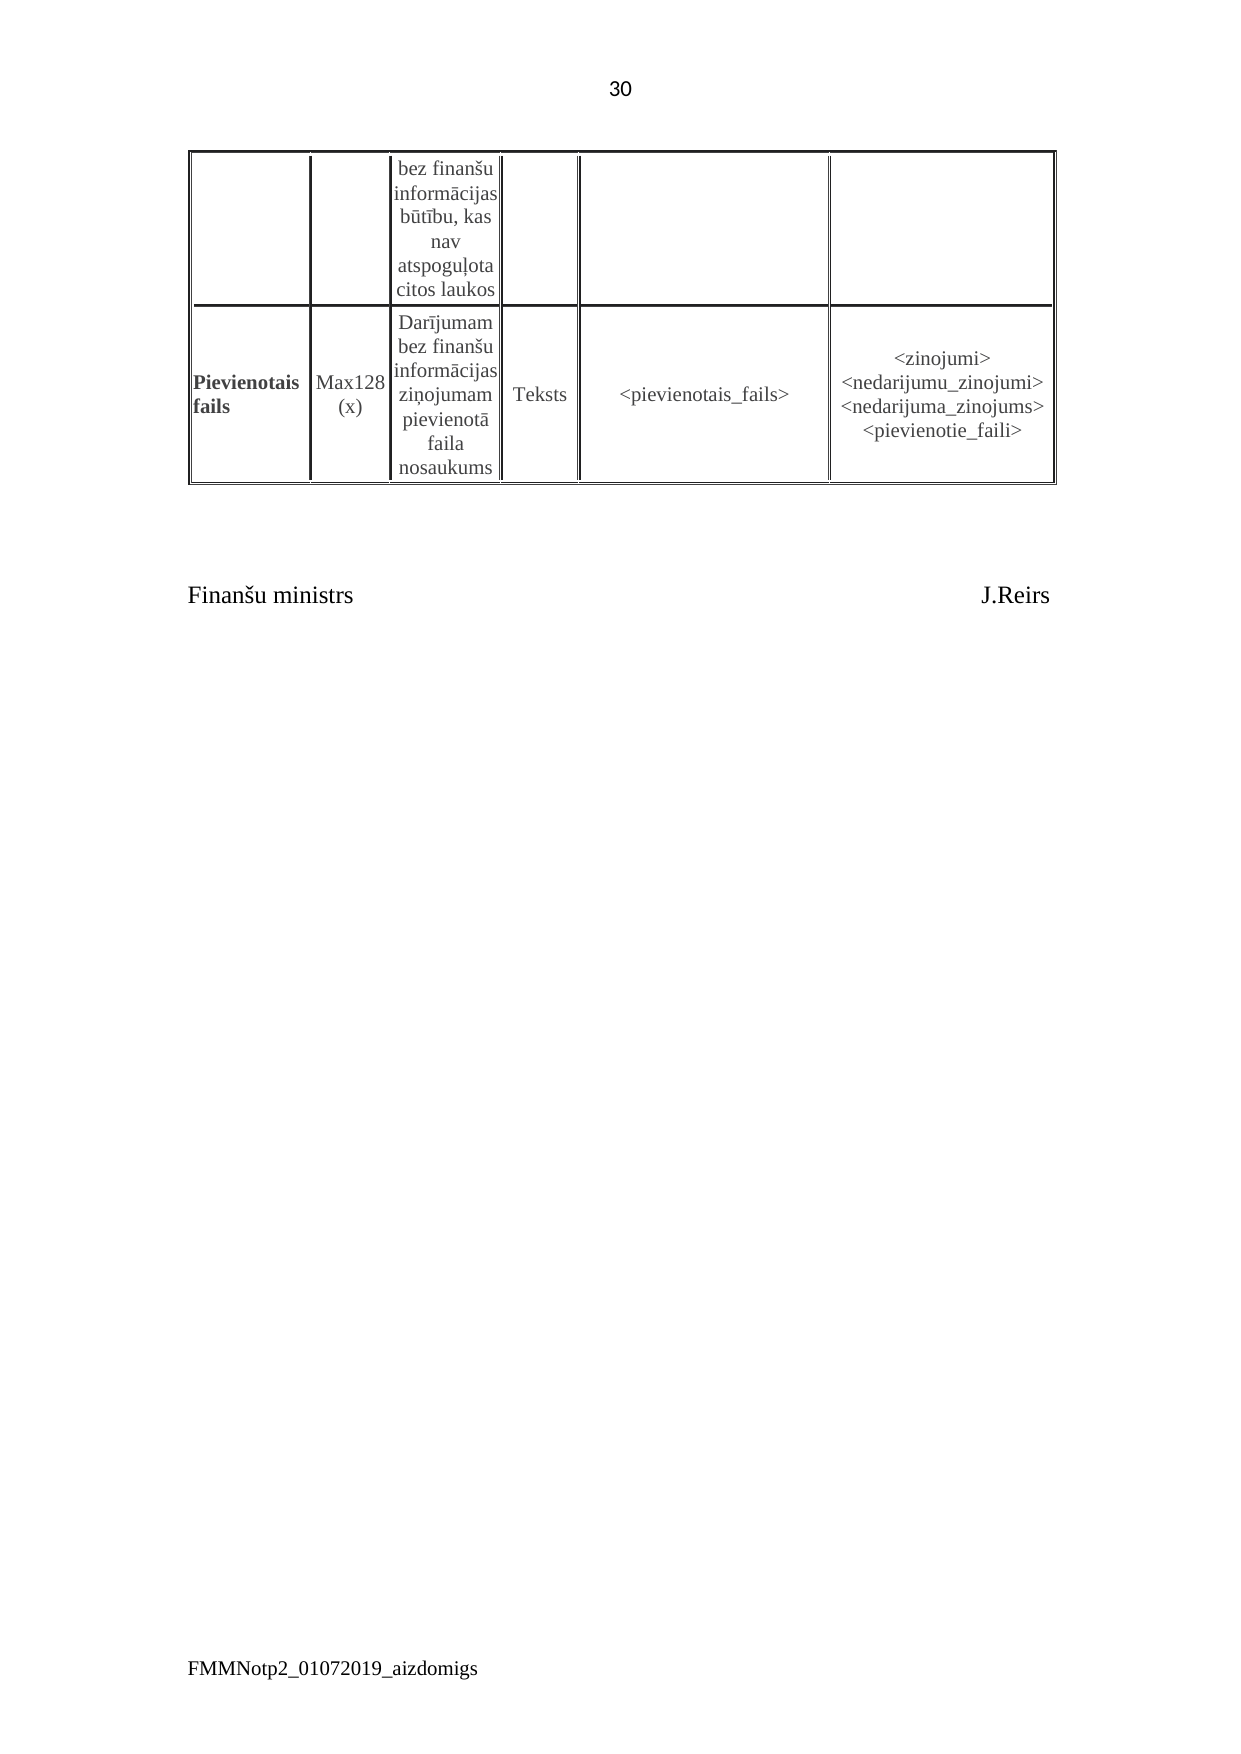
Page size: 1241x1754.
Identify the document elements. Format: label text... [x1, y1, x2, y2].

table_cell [390, 152, 501, 304]
table_cell Pievienotais fails [192, 304, 310, 482]
table_cell <zinojumi> <nedarijumu_zinojumi> <nedarijuma_zinojums> <pievienotie_faili> [830, 304, 1053, 482]
table_cell <pievienotais_fails> [579, 307, 830, 482]
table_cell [830, 153, 1053, 304]
table_cell Teksts [501, 304, 579, 482]
table_cell <paskaidrojums> [579, 153, 830, 304]
table_cell Paskaidrojums [192, 153, 310, 304]
table_cell Max128(x) [310, 307, 390, 482]
table_cell Darījumam bez finanšu informācijas ziņojumam pievienotā faila nosaukums [390, 304, 501, 482]
table_cell Teksts [501, 152, 579, 304]
text Finanšu ministrs J.Reirs [187, 580, 1053, 609]
table_cell Max500(x) [310, 152, 390, 304]
